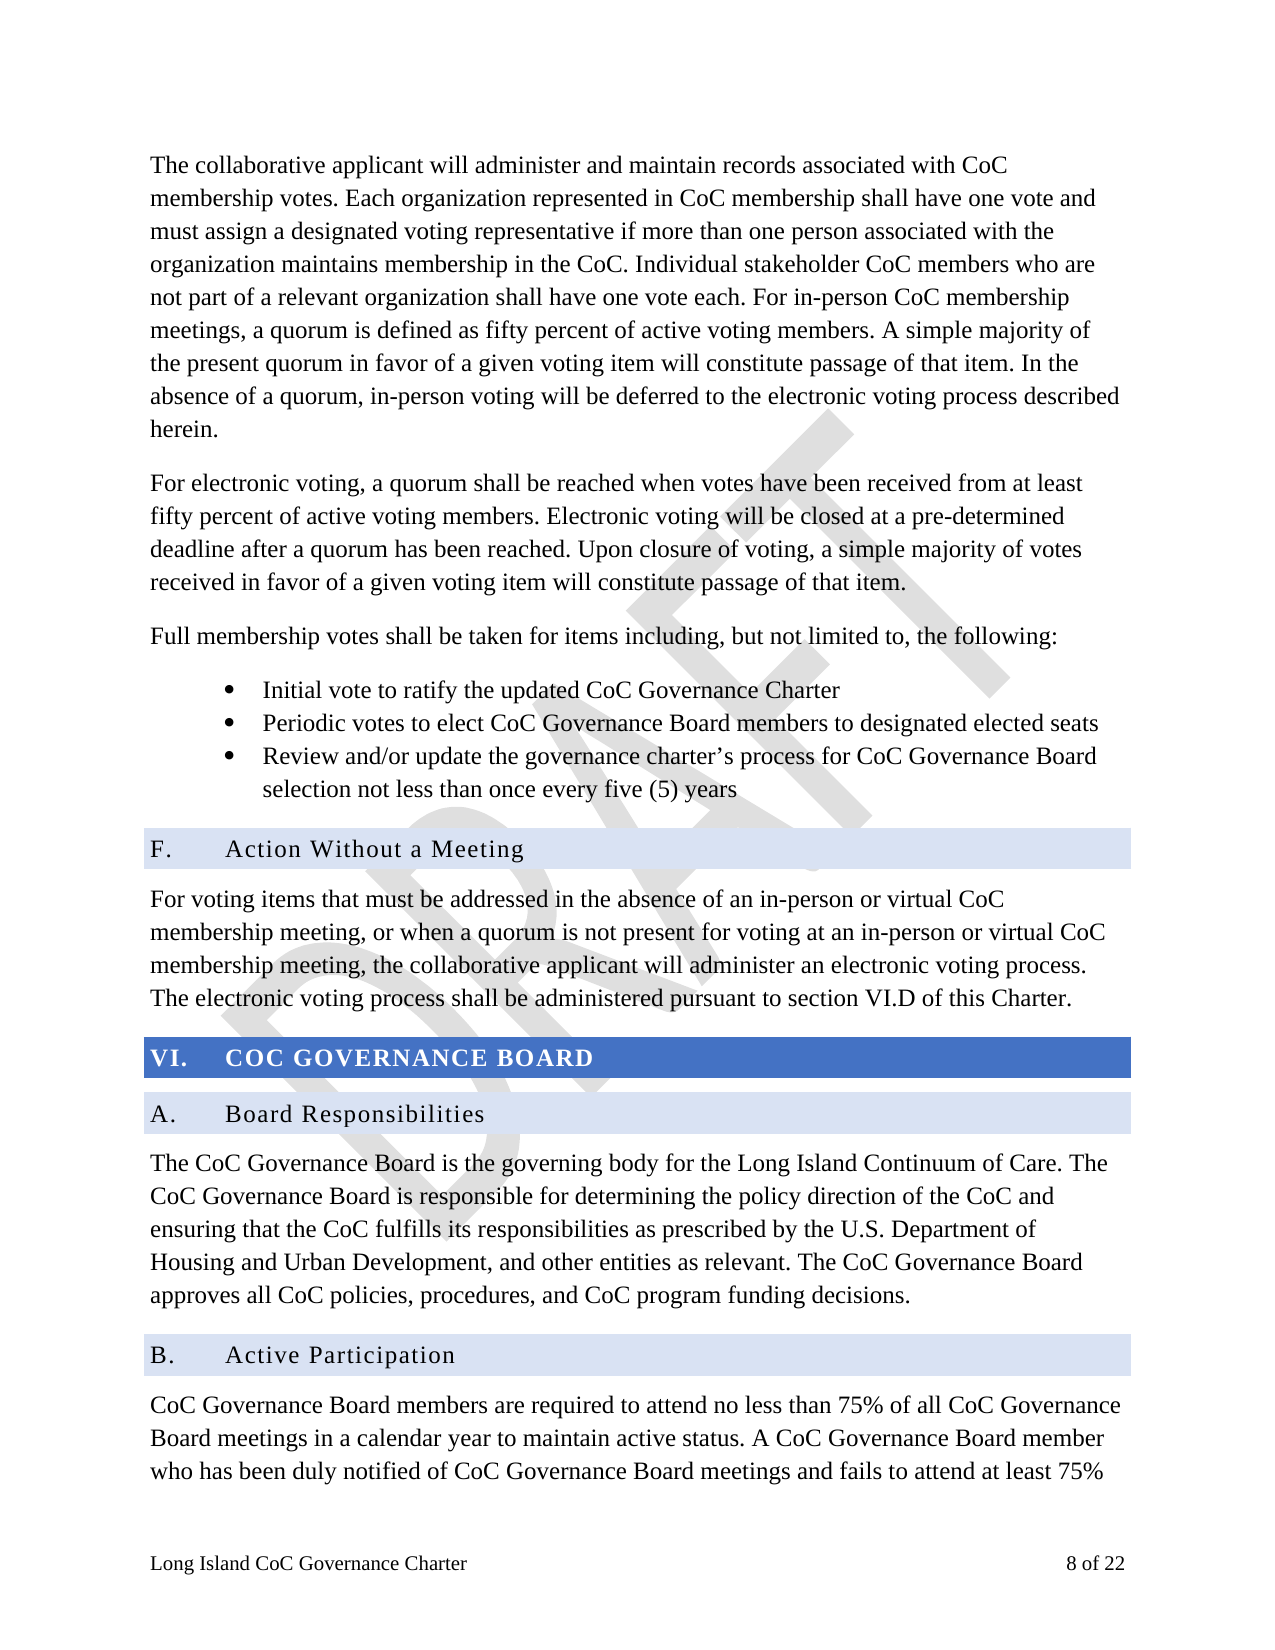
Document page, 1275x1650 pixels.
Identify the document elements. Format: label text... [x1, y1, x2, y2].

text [150, 1390, 1125, 1485]
text The CoC Governance Board is the governing body for the Long Island Continuum of Care. The CoC Governance Board is responsible for determining the policy direction of the CoC and ensuring that the CoC fulfills its responsibilities as prescribed by the U.S. Department of Housing and Urban Development, and other entities as relevant. The CoC Governance Board approves all CoC policies, procedures, and CoC program funding decisions. [150, 1148, 1125, 1309]
text For voting items that must be addressed in the absence of an in-person or virtual CoC membership meeting, or when a quorum is not present for voting at an in-person or virtual CoC membership meeting, the collaborative applicant will administer an electronic voting process. The electronic voting process shall be administered pursuant to section VI.D of this Charter. [150, 884, 1125, 1011]
text Full membership votes shall be taken for items including, but not limited to, the following: [150, 621, 1125, 650]
subtitle CoC Governance Board [150, 1043, 1125, 1072]
text The collaborative applicant will administer and maintain records associated with CoC membership votes. Each organization represented in CoC membership shall have one vote and must assign a designated voting representative if more than one person associated with the organization maintains membership in the CoC. Individual stakeholder CoC members who are not part of a relevant organization shall have one vote each. For in-person CoC membership meetings, a quorum is defined as fifty percent of active voting members. A simple majority of the present quorum in favor of a given voting item will constitute passage of that item. In the absence of a quorum, in-person voting will be deferred to the electronic voting process described herein. [150, 150, 1125, 443]
subtitle Action Without a Meeting [150, 834, 1125, 863]
list Initial vote to ratify the updated CoC Governance Charter [225, 675, 1125, 703]
subtitle Board Responsibilities [150, 1099, 1125, 1127]
subtitle Active Participation [150, 1341, 1125, 1369]
list Review and/or update the governance charter’s process for CoC Governance Board selection not less than once every five (5) years [225, 741, 1125, 803]
text For electronic voting, a quorum shall be reached when votes have been received from at least fifty percent of active voting members. Electronic voting will be closed at a pre-determined deadline after a quorum has been reached. Upon closure of voting, a simple majority of votes received in favor of a given voting item will constitute passage of that item. [150, 468, 1125, 596]
list Periodic votes to elect CoC Governance Board members to designated elected seats [225, 708, 1125, 737]
